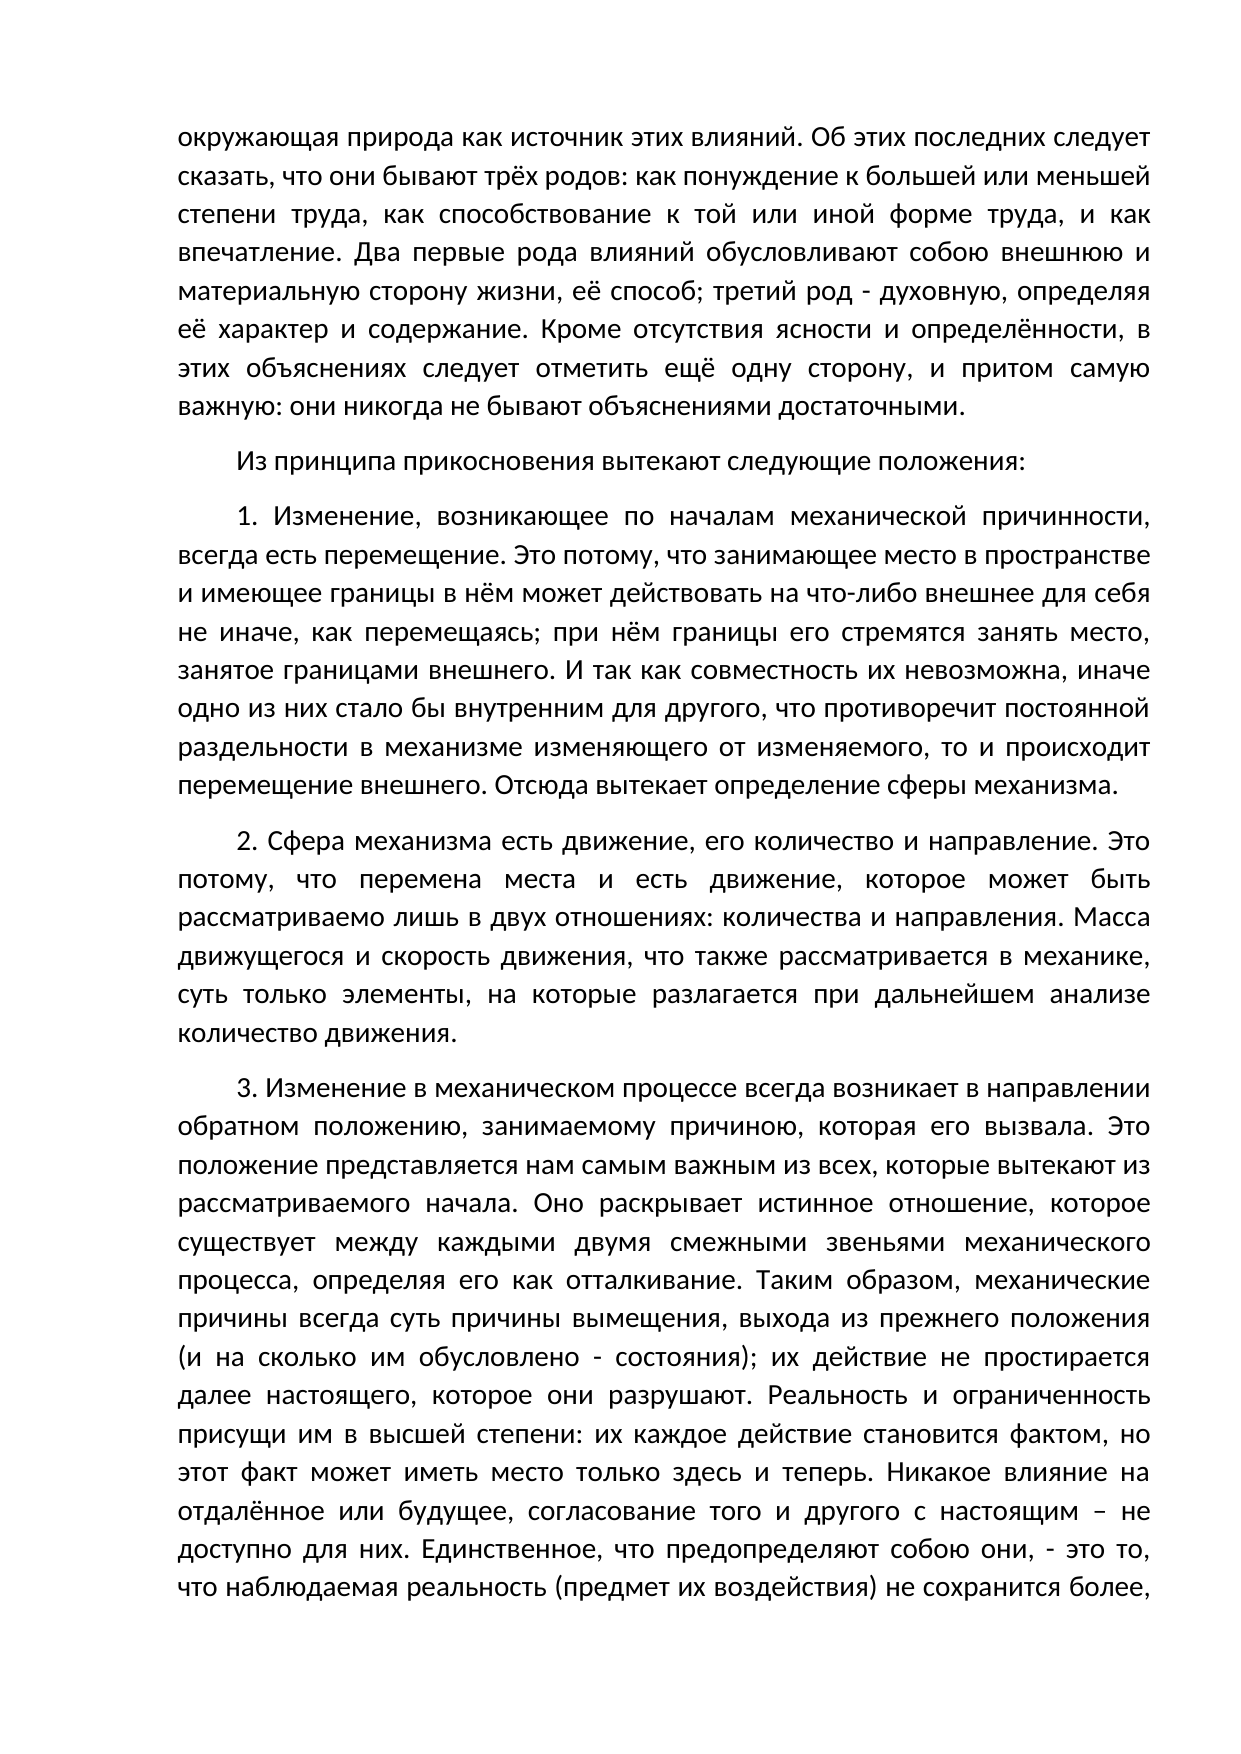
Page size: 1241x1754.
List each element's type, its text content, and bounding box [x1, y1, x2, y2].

text 1. Изменение, возникающее по началам механической причинности, всегда есть перемещение. Это потому, что занимающее место в пространстве и имеющее границы в нём может действовать на что-либо внешнее для себя не иначе, как перемещаясь; при нём границы его стремятся занять место, занятое границами внешнего. И так как совместность их невозможна, иначе одно из них стало бы внутренним для другого, что противоречит постоянной раздельности в механизме изменяющего от изменяемого, то и происходит перемещение внешнего. Отсюда вытекает определение сферы механизма. [177, 497, 1152, 802]
text Из принципа прикосновения вытекают следующие положения: [177, 442, 1152, 478]
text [177, 1069, 1152, 1604]
text 2. Сфера механизма есть движение, его количество и направление. Это потому, что перемена места и есть движение, которое может быть рассматриваемо лишь в двух отношениях: количества и направления. Масса движущегося и скорость движения, что также рассматривается в механике, суть только элементы, на которые разлагается при дальнейшем анализе количество движения. [177, 822, 1152, 1049]
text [177, 118, 1152, 423]
